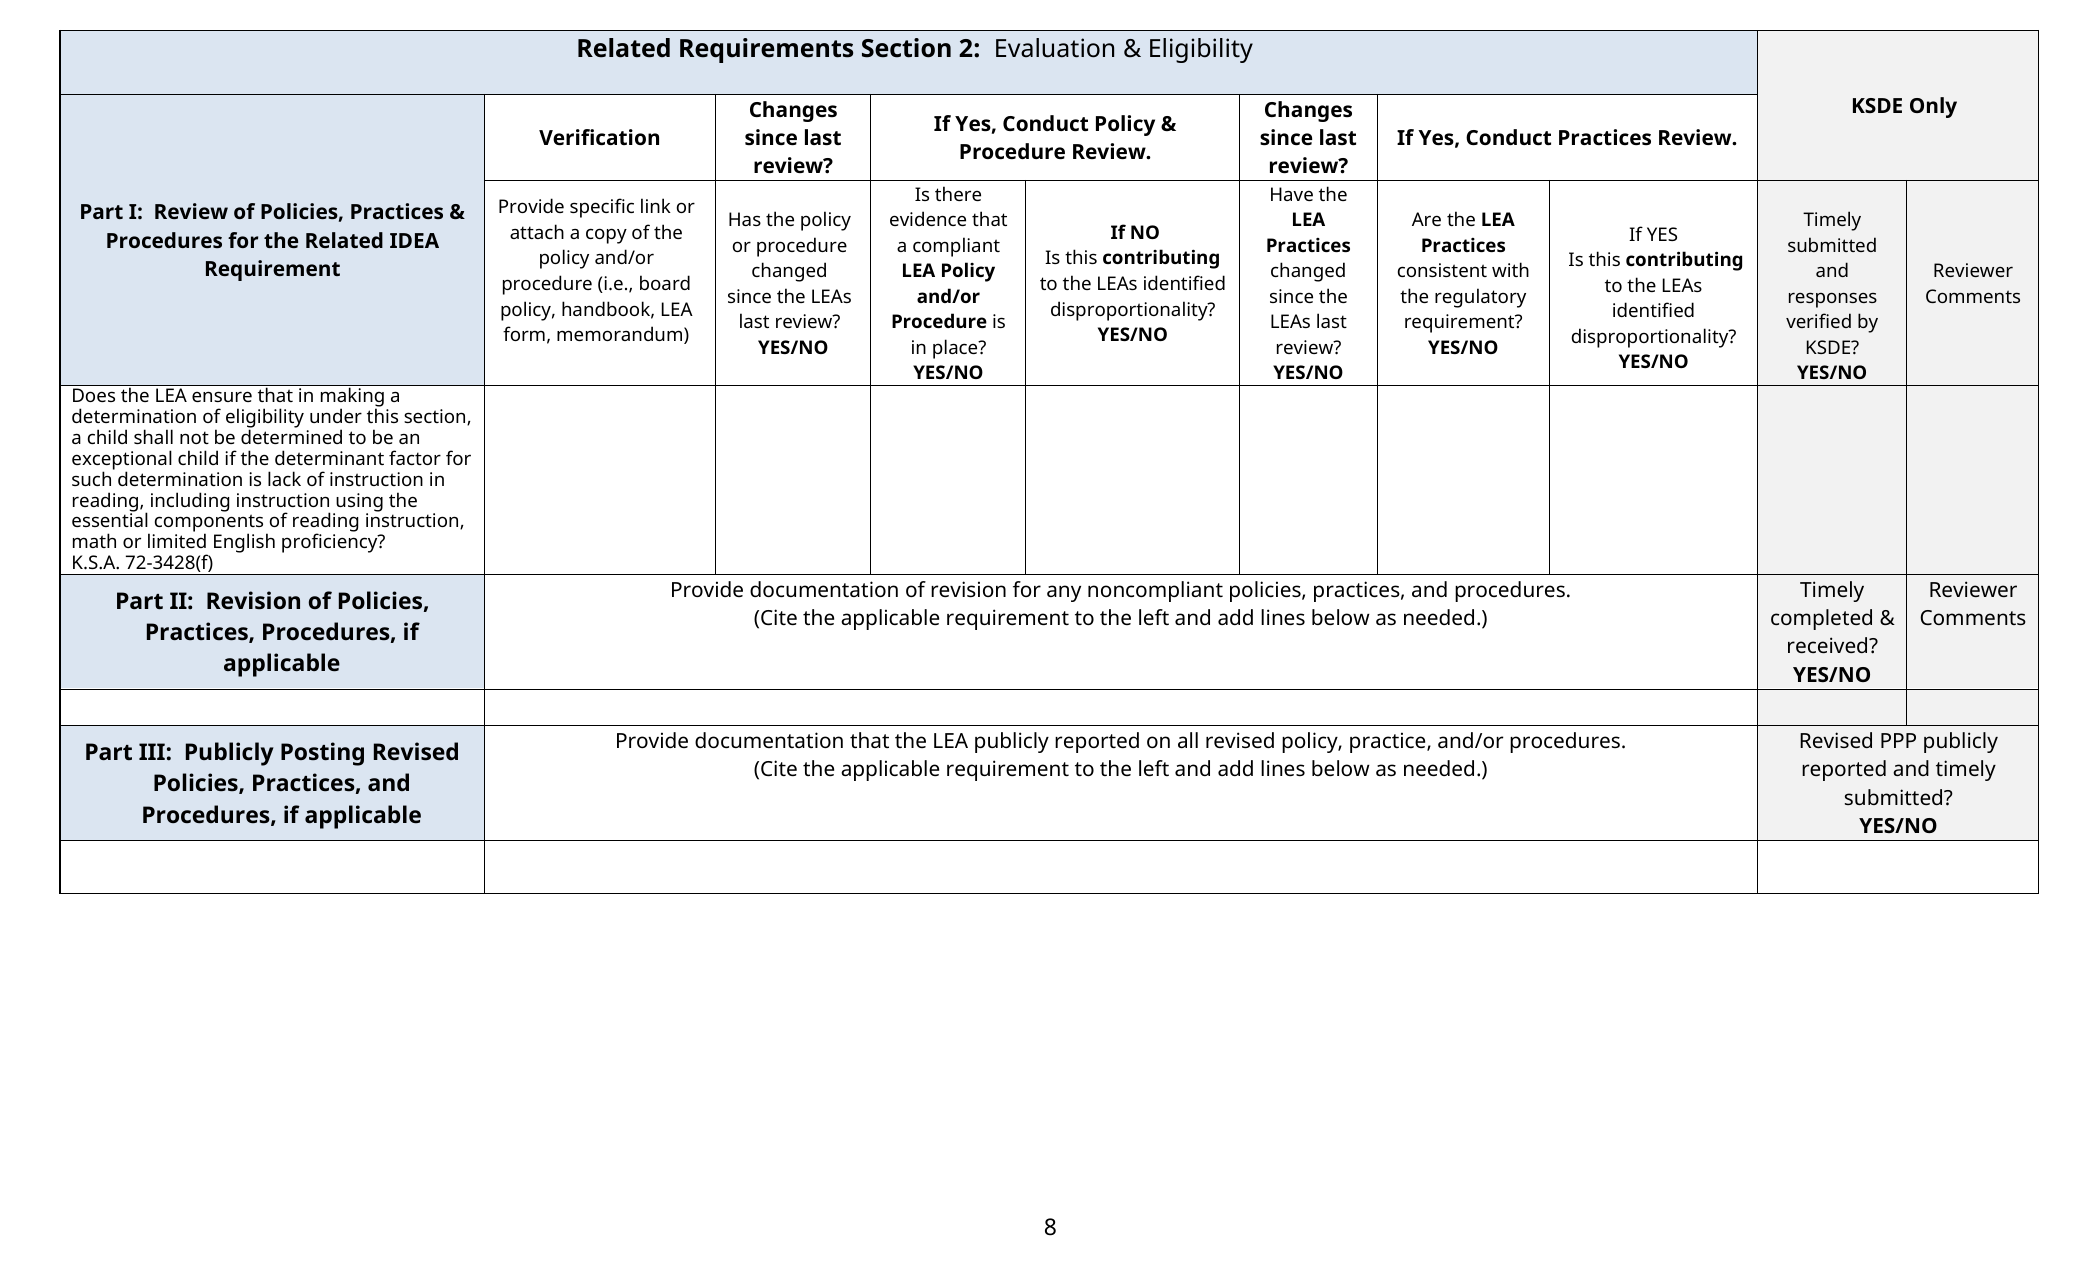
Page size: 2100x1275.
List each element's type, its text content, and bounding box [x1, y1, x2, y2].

table_cell Provide documentation of revision for any noncompliant policies, practices, and procedures. (Cite the applicable requirement to the left and add lines below as needed.) [485, 575, 1757, 688]
table_cell Part III: Publicly Posting Revised Policies, Practices, and Procedures, if applicable [61, 726, 484, 840]
table_cell Have the LEA Practices changed since the LEAs last review? YES/NO [1240, 181, 1377, 385]
table_cell Changes since last review? [716, 95, 870, 180]
table_cell Does the LEA ensure that in making a determination of eligibility under this section, a child shall not be determined to be an exceptional child if the determinant factor for such determination is lack of instruction in reading, including instruction using the essential components of reading instruction, math or limited English proficiency? K.S.A. 72-3428(f) [61, 386, 484, 574]
table_cell Timely submitted and responses verified by KSDE? YES/NO [1758, 181, 1906, 385]
table_cell [485, 690, 1757, 725]
table_cell [1758, 841, 2038, 892]
table_cell Has the policy or procedure changed since the LEAs last review? YES/NO [716, 181, 870, 385]
table_cell Are the LEA Practices consistent with the regulatory requirement? YES/NO [1378, 181, 1549, 385]
table_cell Changes since last review? [1240, 95, 1377, 180]
table_cell [1758, 690, 1906, 725]
table_cell If YES Is this contributing to the LEAs identified disproportionality? YES/NO [1550, 181, 1757, 385]
table_cell [871, 386, 1025, 574]
table_cell [1907, 690, 2038, 725]
table_header Related Requirements Section 2: Evaluation & Eligibility [61, 31, 1757, 94]
table_cell Part I: Review of Policies, Practices & Procedures for the Related IDEA Requirement [61, 95, 484, 385]
table_cell Part II: Revision of Policies, Practices, Procedures, if applicable [61, 575, 484, 688]
table_cell Provide specific link or attach a copy of the policy and/or procedure (i.e., board policy, handbook, LEA form, memorandum) [485, 181, 715, 385]
table_cell Verification [485, 95, 715, 180]
table_cell [1240, 386, 1377, 574]
table_cell [485, 386, 715, 574]
table_cell [485, 841, 1757, 892]
table_cell [61, 841, 484, 892]
table_cell [1758, 386, 1906, 574]
table_cell Revised PPP publicly reported and timely submitted? YES/NO [1758, 726, 2038, 840]
table_cell [61, 690, 484, 725]
table_cell [1378, 386, 1549, 574]
table_cell Reviewer Comments [1907, 575, 2038, 688]
table_cell Provide documentation that the LEA publicly reported on all revised policy, practice, and/or procedures. (Cite the applicable requirement to the left and add lines below as needed.) [485, 726, 1757, 840]
table_cell Timely completed & received? YES/NO [1758, 575, 1906, 688]
table_cell If Yes, Conduct Policy & Procedure Review. [871, 95, 1239, 180]
table_header KSDE Only [1758, 31, 2038, 180]
table_cell [1550, 386, 1757, 574]
table_cell [1026, 386, 1239, 574]
table_cell If Yes, Conduct Practices Review. [1378, 95, 1757, 180]
table_cell [1907, 386, 2038, 574]
table_cell If NO Is this contributing to the LEAs identified disproportionality? YES/NO [1026, 181, 1239, 385]
table_cell [716, 386, 870, 574]
table_cell Is there evidence that a compliant LEA Policy and/or Procedure is in place? YES/NO [871, 181, 1025, 385]
table_cell Reviewer Comments [1907, 181, 2038, 385]
